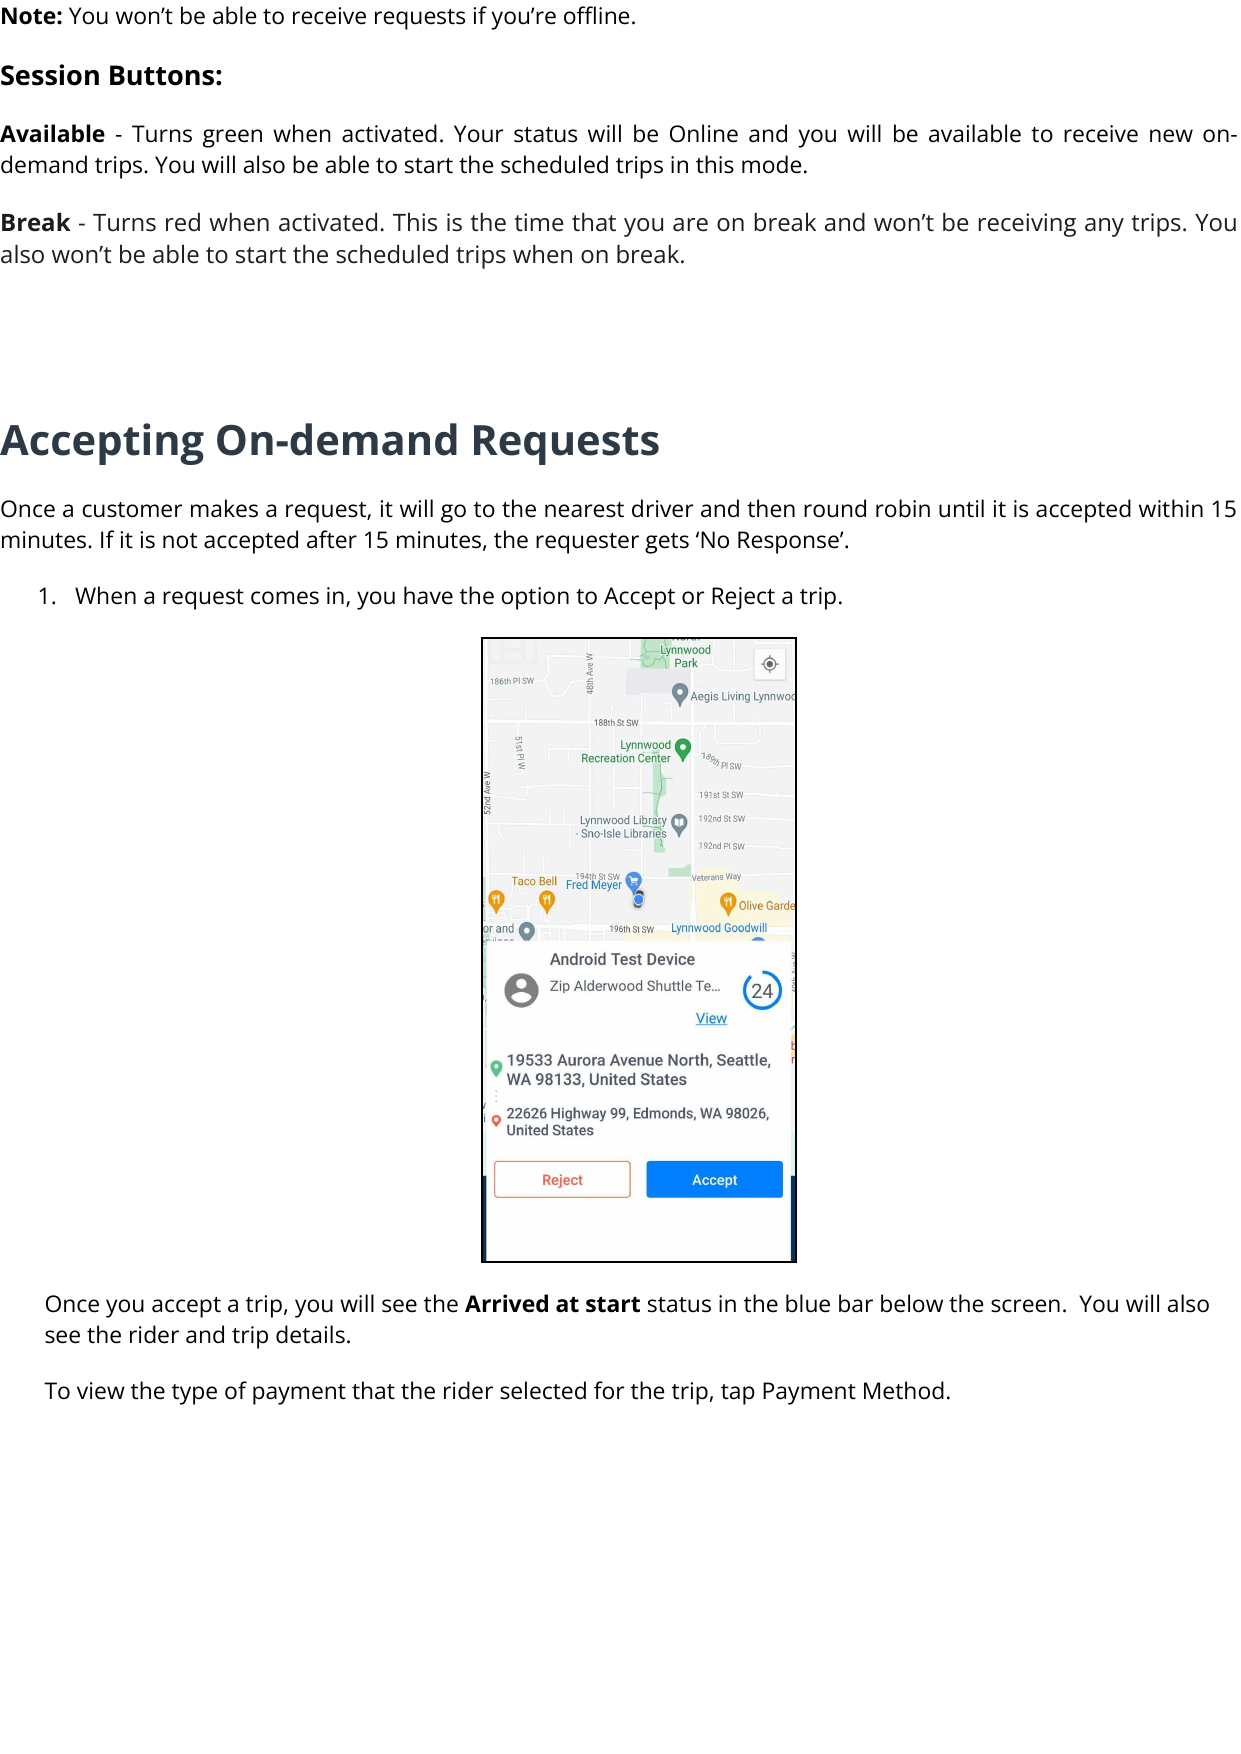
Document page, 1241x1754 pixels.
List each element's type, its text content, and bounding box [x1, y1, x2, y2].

text Once a customer makes a request, it will go to the nearest driver and then round robin until it is accepted within 15 minutes. If it is not accepted after 15 minutes, the requester gets ‘No Response’. [0, 493, 1240, 555]
text Once you accept a trip, you will see the Arrived at start status in the blue bar below the screen. You will also see the rider and trip details. [44, 1288, 1240, 1350]
picture [483, 639, 795, 1261]
subtitle Accepting On-demand Requests [0, 411, 1240, 468]
text Note: You won’t be able to receive requests if you’re offline. [0, 0, 1240, 31]
text 1. When a request comes in, you have the option to Accept or Reject a trip. [37, 580, 1240, 612]
text Break - Turns red when activated. This is the time that you are on break and won’t be receiving any trips. You also won’t be able to start the scheduled trips when on break. [0, 206, 1240, 271]
text Available - Turns green when activated. Your status will be Online and you will be available to receive new on-demand trips. You will also be able to start the scheduled trips in this mode. [0, 118, 1240, 181]
text Session Buttons: [0, 56, 1240, 93]
text To view the type of payment that the rider selected for the trip, tap Payment Method. [44, 1375, 1240, 1406]
